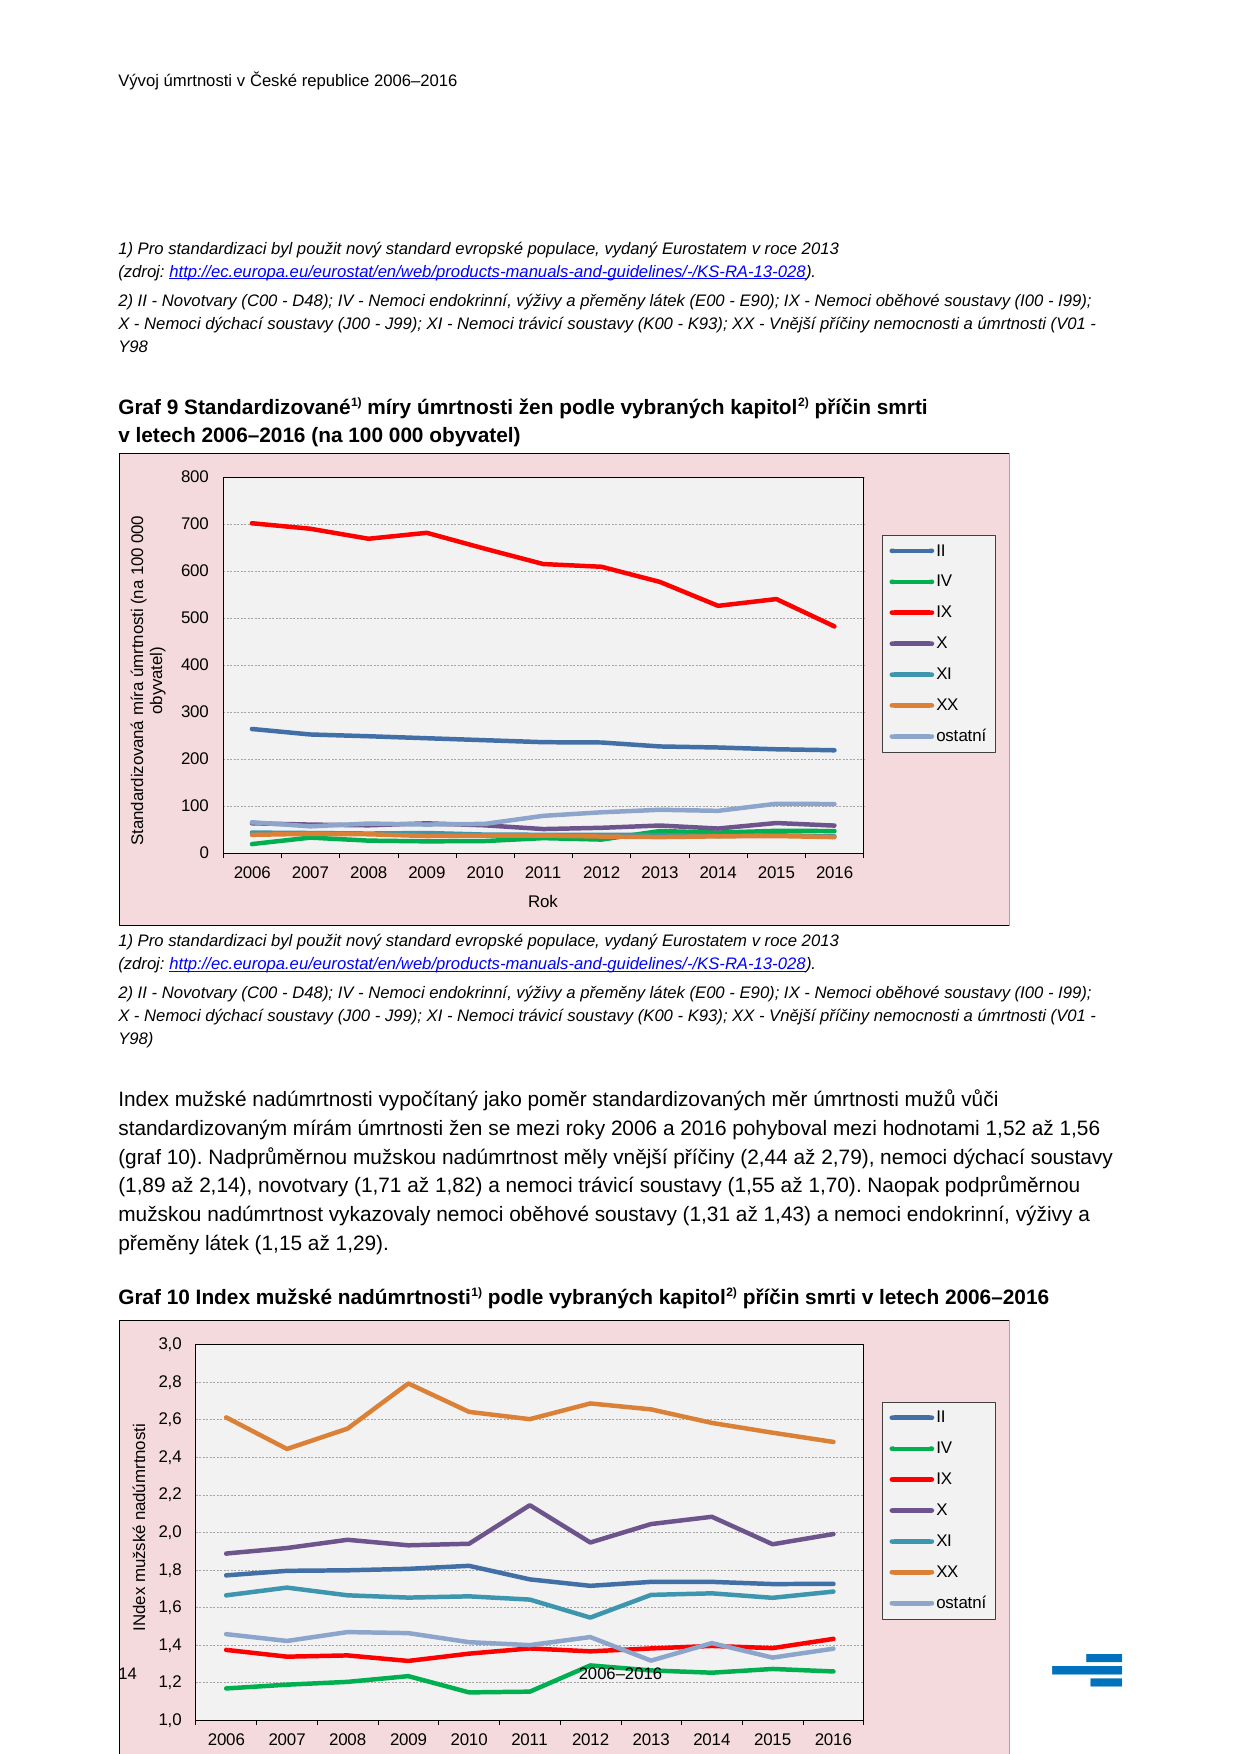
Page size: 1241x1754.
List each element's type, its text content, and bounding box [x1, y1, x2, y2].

text v letech 2006–2016 (na 100 000 obyvatel) [118, 423, 1122, 447]
text (zdroj: http://ec.europa.eu/eurostat/en/web/products-manuals-and-guidelines/-/KS-RA-13-028). [118, 262, 1122, 281]
text 2) II - Novotvary (C00 - D48); IV - Nemoci endokrinní, výživy a přeměny látek (E00 - E90); IX - Nemoci oběhové soustavy (I00 - I99); X - Nemoci dýchací soustavy (J00 - J99); XI - Nemoci trávicí soustavy (K00 - K93); XX - Vnější příčiny nemocnosti a úmrtnosti (V01 - Y98 [118, 291, 1122, 356]
text Graf 10 Index mužské nadúmrtnosti1) podle vybraných kapitol2) příčin smrti v letech 2006–2016 [118, 1284, 1122, 1308]
text 2) II - Novotvary (C00 - D48); IV - Nemoci endokrinní, výživy a přeměny látek (E00 - E90); IX - Nemoci oběhové soustavy (I00 - I99); X - Nemoci dýchací soustavy (J00 - J99); XI - Nemoci trávicí soustavy (K00 - K93); XX - Vnější příčiny nemocnosti a úmrtnosti (V01 - Y98) [118, 983, 1122, 1048]
text 1) Pro standardizaci byl použit nový standard evropské populace, vydaný Eurostatem v roce 2013 [118, 931, 1122, 950]
picture [1051, 1653, 1123, 1687]
text (zdroj: http://ec.europa.eu/eurostat/en/web/products-manuals-and-guidelines/-/KS-RA-13-028). [118, 954, 1122, 973]
text 1) Pro standardizaci byl použit nový standard evropské populace, vydaný Eurostatem v roce 2013 [118, 239, 1122, 258]
text Graf 9 Standardizované1) míry úmrtnosti žen podle vybraných kapitol2) příčin smrti [118, 394, 1122, 418]
text Index mužské nadúmrtnosti vypočítaný jako poměr standardizovaných měr úmrtnosti mužů vůči standardizovaným mírám úmrtnosti žen se mezi roky 2006 a 2016 pohyboval mezi hodnotami 1,52 až 1,56 (graf 10). Nadprůměrnou mužskou nadúmrtnost měly vnější příčiny (2,44 až 2,79), nemoci dýchací soustavy (1,89 až 2,14), novotvary (1,71 až 1,82) a nemoci trávicí soustavy (1,55 až 1,70). Naopak podprůměrnou mužskou nadúmrtnost vykazovaly nemoci oběhové soustavy (1,31 až 1,43) a nemoci endokrinní, výživy a přeměny látek (1,15 až 1,29). [118, 1087, 1122, 1255]
